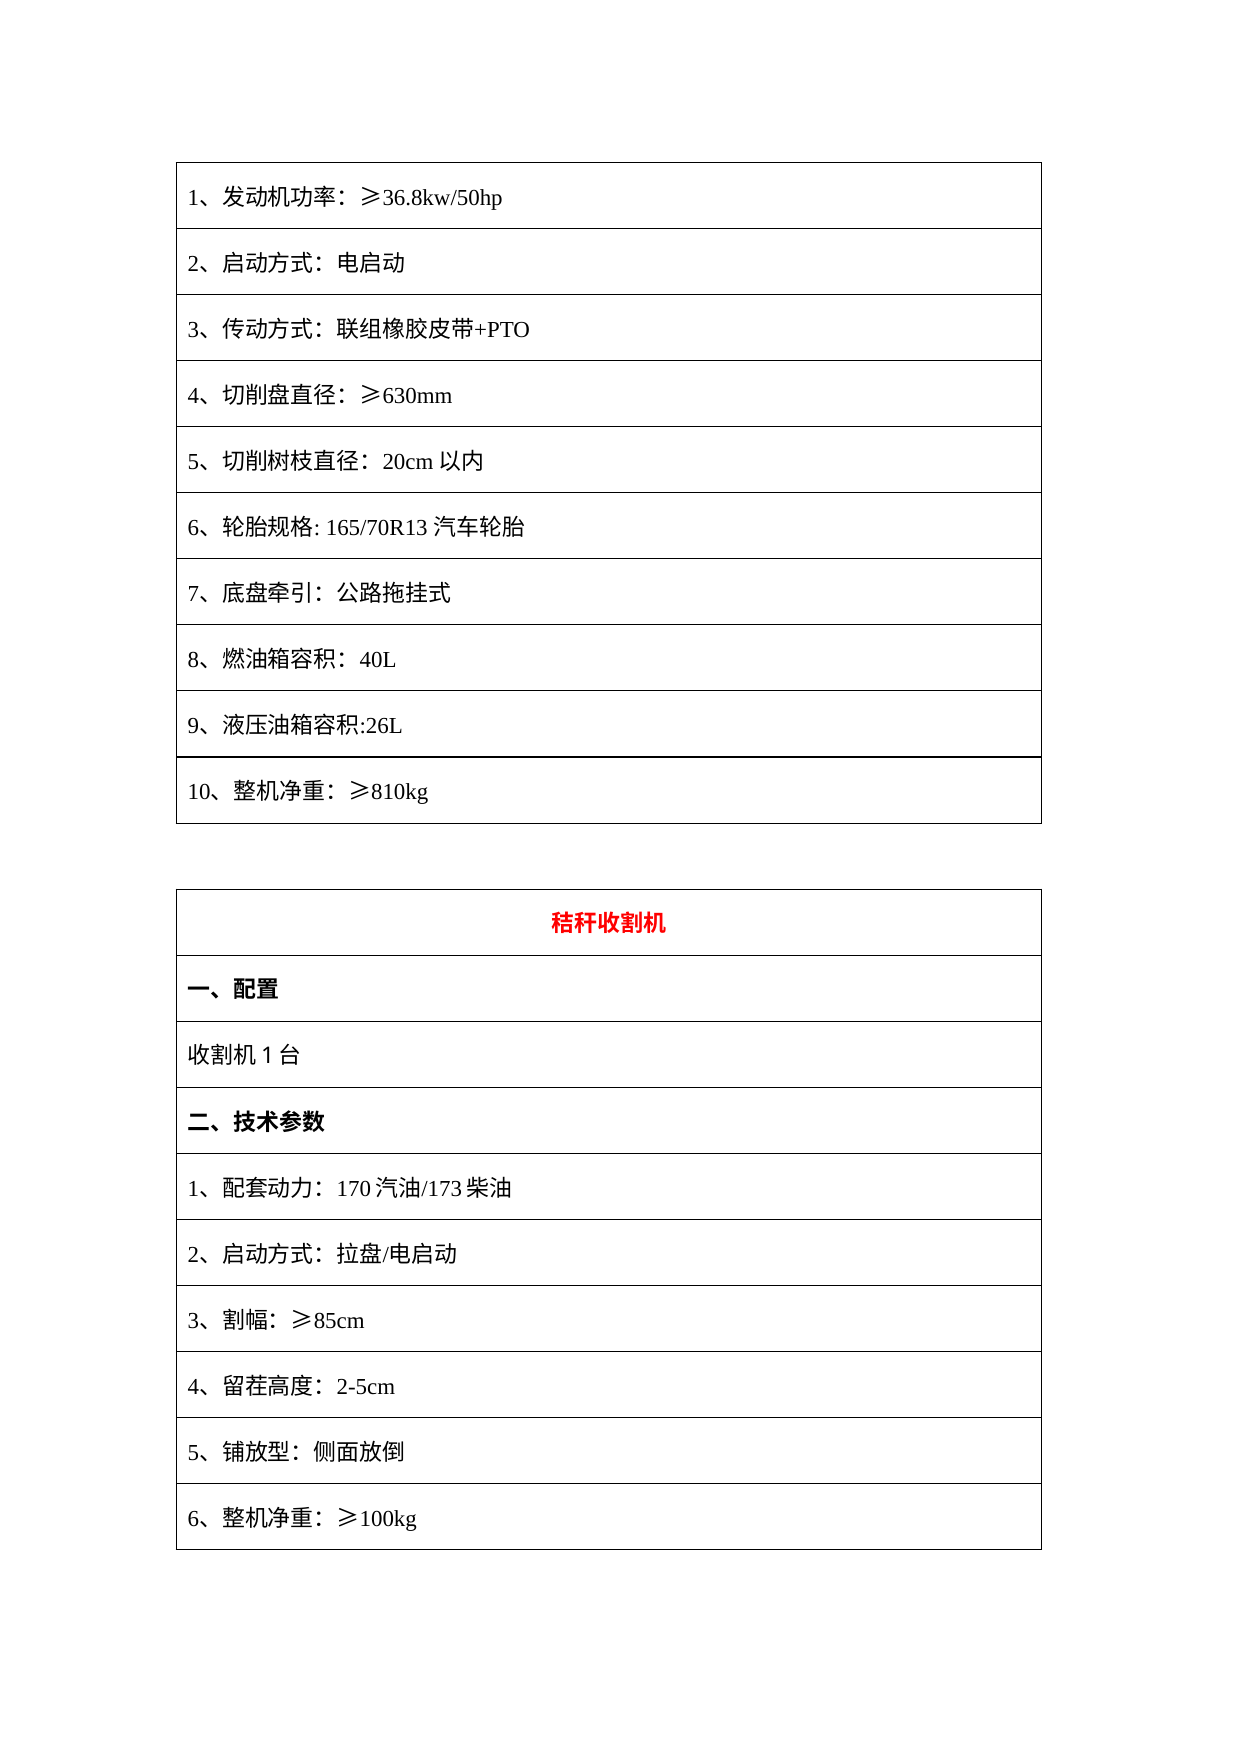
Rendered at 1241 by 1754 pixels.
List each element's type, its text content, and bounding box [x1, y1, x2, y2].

table_cell 收割机1台 [177, 1022, 1041, 1087]
table_cell 4、留茬高度：2-5cm [177, 1352, 1041, 1417]
table_cell 1、发动机功率：≥36.8kw/50hp [177, 163, 1041, 228]
table_cell 2、启动方式：电启动 [177, 229, 1041, 294]
table_cell 一、配置 [177, 956, 1041, 1021]
table_cell 7、底盘牵引：公路拖挂式 [177, 559, 1041, 624]
table_cell 3、割幅：≥85cm [177, 1286, 1041, 1351]
table_cell 9、液压油箱容积:26L [177, 691, 1041, 756]
table_cell 8、燃油箱容积：40L [177, 625, 1041, 690]
table_cell 1、配套动力：170汽油/173柴油 [177, 1154, 1041, 1219]
table_cell 2、启动方式：拉盘/电启动 [177, 1220, 1041, 1285]
table_cell 5、铺放型：侧面放倒 [177, 1418, 1041, 1483]
table_cell 10、整机净重：≥810kg [177, 758, 1041, 822]
table_cell 6、轮胎规格: 165/70R13 汽车轮胎 [177, 493, 1041, 558]
table_cell 5、切削树枝直径：20cm以内 [177, 427, 1041, 492]
table_cell 4、切削盘直径：≥630mm [177, 361, 1041, 426]
table_cell 6、整机净重：≥100kg [177, 1484, 1041, 1549]
table_cell 二、技术参数 [177, 1088, 1041, 1153]
table_cell 3、传动方式：联组橡胶皮带+PTO [177, 295, 1041, 360]
table_header 秸秆收割机 [177, 890, 1041, 954]
